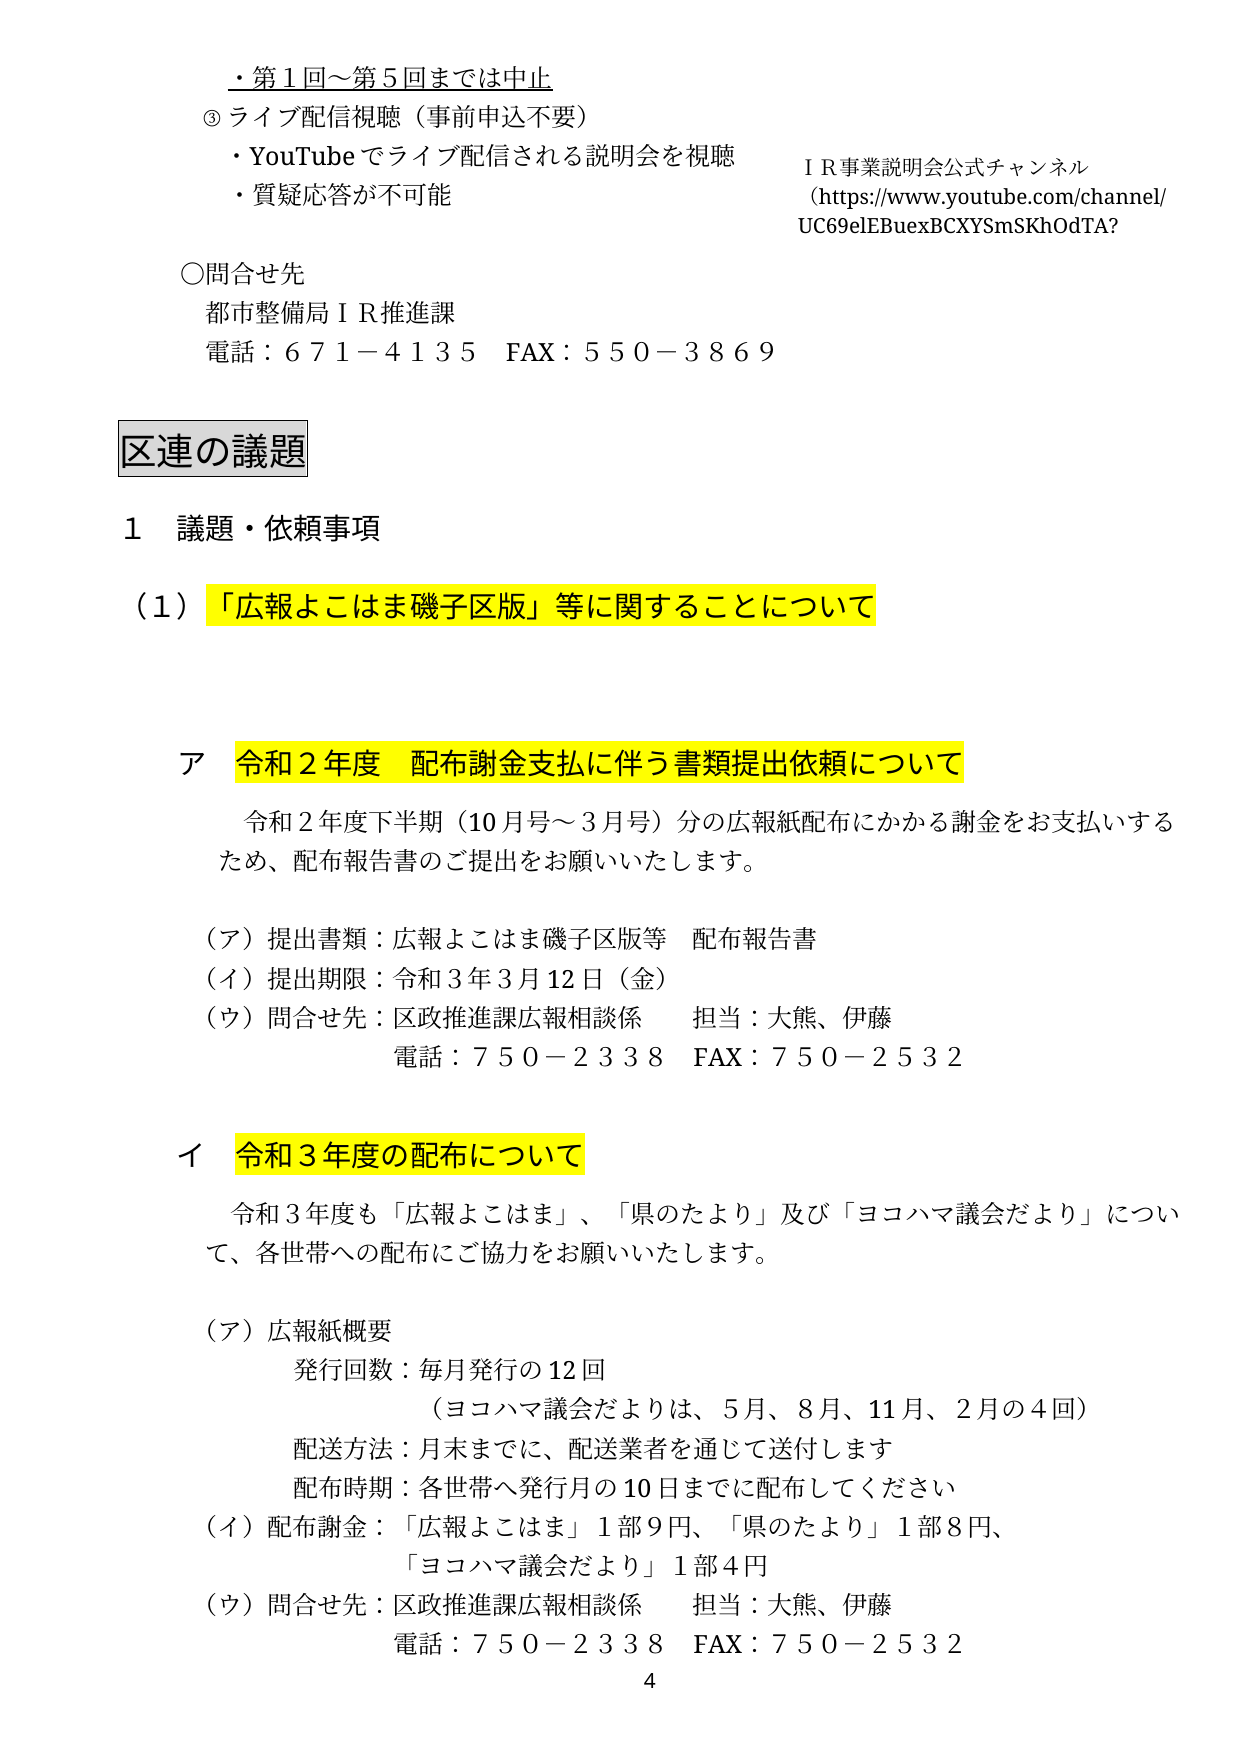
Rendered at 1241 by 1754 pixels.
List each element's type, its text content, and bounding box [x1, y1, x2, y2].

text て、各世帯への配布にご協力をお願いいたします。 [118, 1232, 1181, 1271]
text 都市整備局ＩＲ推進課 [118, 292, 1181, 331]
text 配送方法：月末までに、配送業者を通じて送付します [118, 1428, 1181, 1467]
text 〇問合せ先 [118, 253, 1181, 292]
text イ 令和３年度の配布について [118, 1114, 1181, 1193]
text 区連の議題 [118, 409, 1181, 488]
text （ア）提出書類：広報よこはま磯子区版等 配布報告書 [118, 918, 1181, 958]
text ・質疑応答が不可能 [202, 174, 1181, 213]
text （ウ）問合せ先：区政推進課広報相談係 担当：大熊、伊藤 [118, 1584, 1181, 1623]
text 電話：７５０－２３３８ FAX：７５０－２５３２ [118, 1623, 1181, 1663]
text 令和２年度下半期（10月号～３月号）分の広報紙配布にかかる謝金をお支払いする [118, 801, 1181, 840]
text 「ヨコハマ議会だより」１部４円 [118, 1545, 1181, 1584]
text （ヨコハマ議会だよりは、５月、８月、11月、２月の４回） [118, 1388, 1181, 1428]
text （イ）提出期限：令和３年３月12日（金） [118, 958, 1181, 997]
text ③ライブ配信視聴（事前申込不要） [202, 96, 1181, 135]
text 発行回数：毎月発行の12回 [118, 1349, 1181, 1388]
text （ア）広報紙概要 [118, 1310, 1181, 1349]
text 令和３年度も「広報よこはま」、「県のたより」及び「ヨコハマ議会だより」につい [118, 1193, 1181, 1232]
text （１）「広報よこはま磯子区版」等に関することについて [118, 566, 1181, 644]
text ・YouTubeでライブ配信される説明会を視聴 [202, 135, 1181, 174]
text 電話：７５０－２３３８ FAX：７５０－２５３２ [118, 1036, 1181, 1075]
text （ウ）問合せ先：区政推進課広報相談係 担当：大熊、伊藤 [118, 997, 1181, 1036]
text ア 令和２年度 配布謝金支払に伴う書類提出依頼について [118, 723, 1181, 801]
text ・第１回～第５回までは中止 [202, 57, 1181, 96]
text ため、配布報告書のご提出をお願いいたします。 [118, 840, 1181, 879]
text 電話：６７１－４１３５ FAX：５５０－３８６９ [118, 331, 1181, 370]
text １ 議題・依頼事項 [118, 488, 1181, 566]
text 配布時期：各世帯へ発行月の10日までに配布してください [118, 1467, 1181, 1506]
text （イ）配布謝金：「広報よこはま」１部９円、「県のたより」１部８円、 [118, 1506, 1181, 1545]
